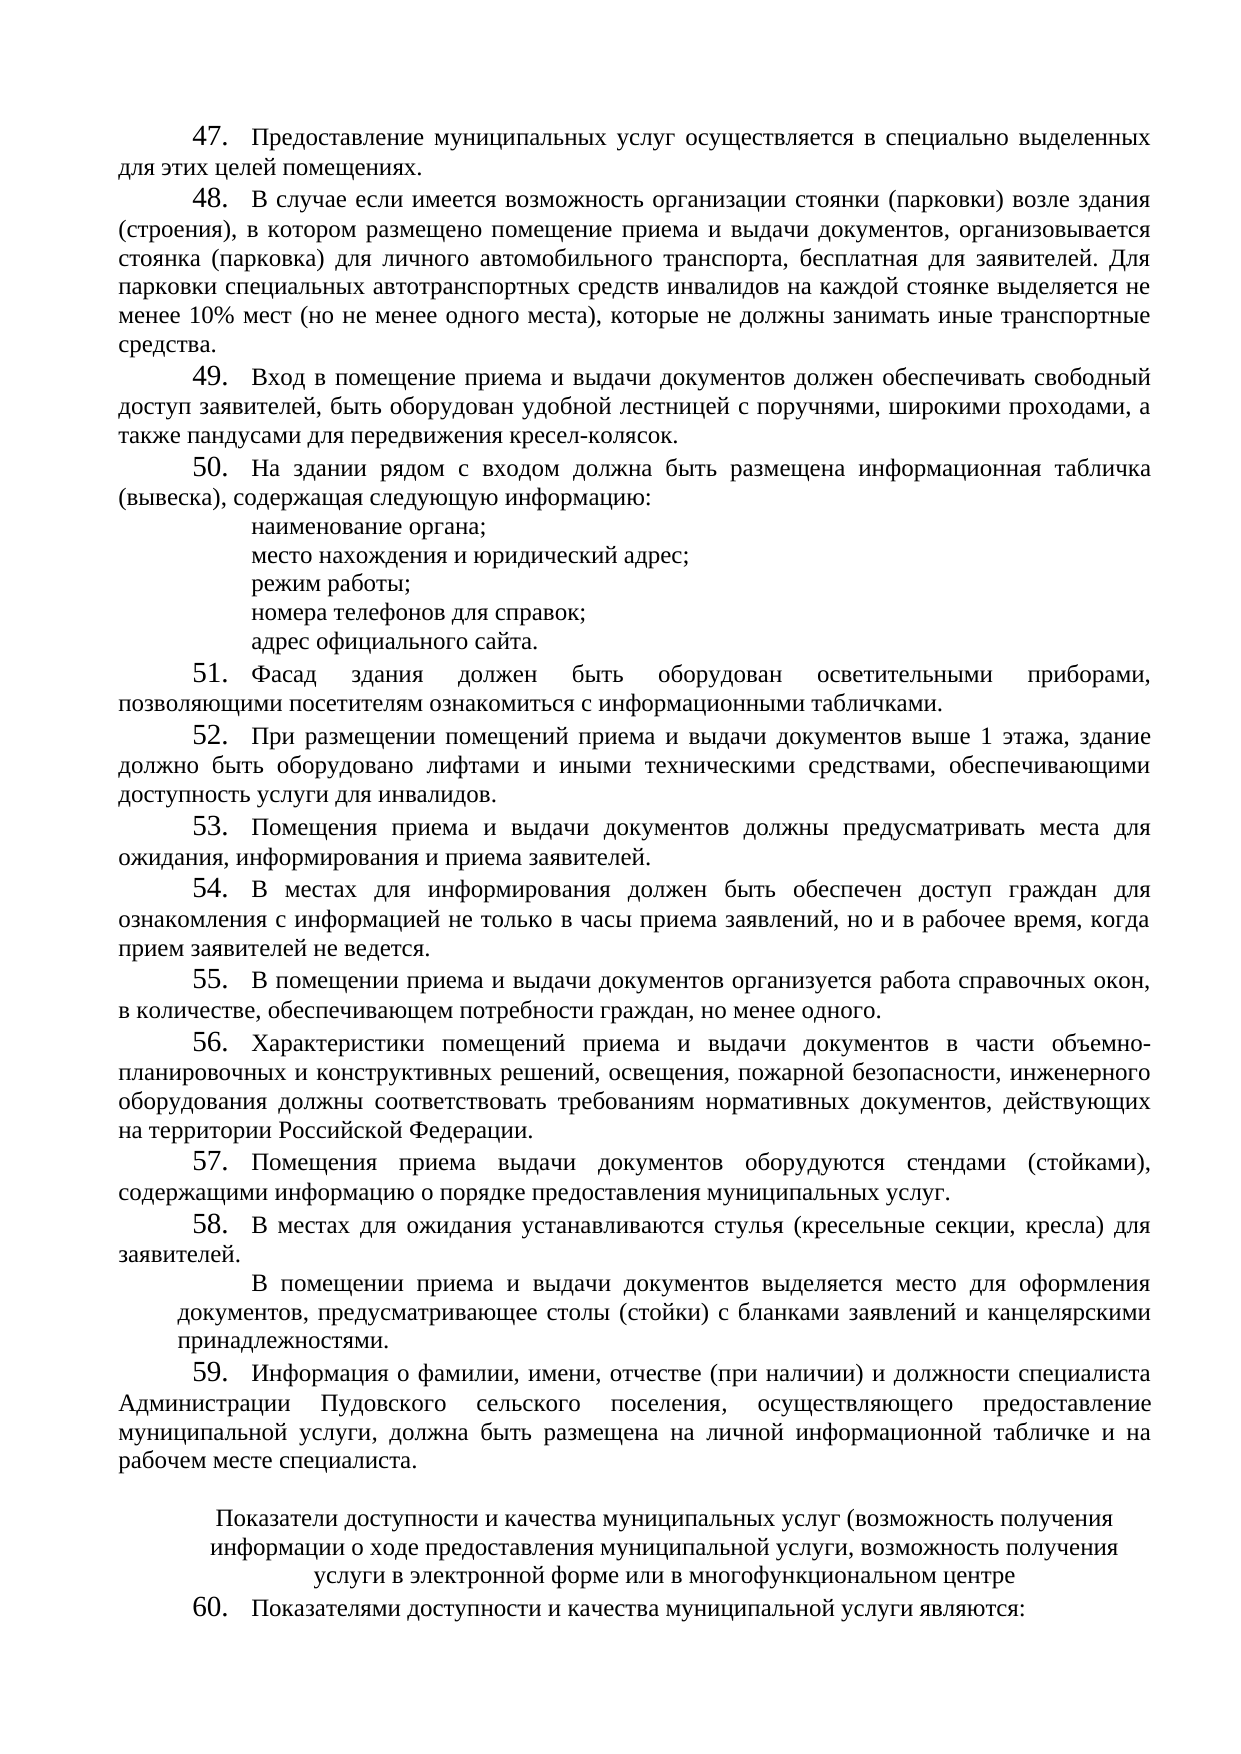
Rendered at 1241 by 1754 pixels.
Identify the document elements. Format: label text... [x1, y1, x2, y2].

list Характеристики помещений приема и выдачи документов в части объемно-планировочных и конструктивных решений, освещения, пожарной безопасности, инженерного оборудования должны соответствовать требованиям нормативных документов, действующих на территории Российской Федерации. [118, 1024, 1152, 1143]
list Вход в помещение приема и выдачи документов должен обеспечивать свободный доступ заявителей, быть оборудован удобной лестницей с поручнями, широкими проходами, а также пандусами для передвижения кресел-колясок. [118, 358, 1152, 449]
text В помещении приема и выдачи документов выделяется место для оформления документов, предусматривающее столы (стойки) с бланками заявлений и канцелярскими принадлежностями. [177, 1268, 1152, 1354]
list На здании рядом с входом должна быть размещена информационная табличка (вывеска), содержащая следующую информацию: [118, 449, 1152, 511]
list Фасад здания должен быть оборудован осветительными приборами, позволяющими посетителям ознакомиться с информационными табличками. [118, 655, 1152, 717]
text номера телефонов для справок; [177, 597, 1152, 626]
text режим работы; [177, 568, 1152, 597]
list Предоставление муниципальных услуг осуществляется в специально выделенных для этих целей помещениях. [118, 118, 1152, 180]
list Помещения приема выдачи документов оборудуются стендами (стойками), содержащими информацию о порядке предоставления муниципальных услуг. [118, 1143, 1152, 1206]
list В помещении приема и выдачи документов организуется работа справочных окон, в количестве, обеспечивающем потребности граждан, но менее одного. [118, 961, 1152, 1024]
text наименование органа; [177, 511, 1152, 540]
list Показателями доступности и качества муниципальной услуги являются: [118, 1589, 1152, 1623]
list При размещении помещений приема и выдачи документов выше 1 этажа, здание должно быть оборудовано лифтами и иными техническими средствами, обеспечивающими доступность услуги для инвалидов. [118, 717, 1152, 808]
list Помещения приема и выдачи документов должны предусматривать места для ожидания, информирования и приема заявителей. [118, 808, 1152, 870]
list В случае если имеется возможность организации стоянки (парковки) возле здания (строения), в котором размещено помещение приема и выдачи документов, организовывается стоянка (парковка) для личного автомобильного транспорта, бесплатная для заявителей. Для парковки специальных автотранспортных средств инвалидов на каждой стоянке выделяется не менее 10% мест (но не менее одного места), которые не должны занимать иные транспортные средства. [118, 180, 1152, 358]
list В местах для информирования должен быть обеспечен доступ граждан для ознакомления с информацией не только в часы приема заявлений, но и в рабочее время, когда прием заявителей не ведется. [118, 870, 1152, 961]
text место нахождения и юридический адрес; [177, 540, 1152, 568]
text Показатели доступности и качества муниципальных услуг (возможность получения информации о ходе предоставления муниципальной услуги, возможность получения услуги в электронной форме или в многофункциональном центре [177, 1503, 1152, 1589]
list В местах для ожидания устанавливаются стулья (кресельные секции, кресла) для заявителей. [118, 1206, 1152, 1268]
list Информация о фамилии, имени, отчестве (при наличии) и должности специалиста Администрации Пудовского сельского поселения, осуществляющего предоставление муниципальной услуги, должна быть размещена на личной информационной табличке и на рабочем месте специалиста. [118, 1354, 1152, 1474]
text адрес официального сайта. [177, 626, 1152, 655]
